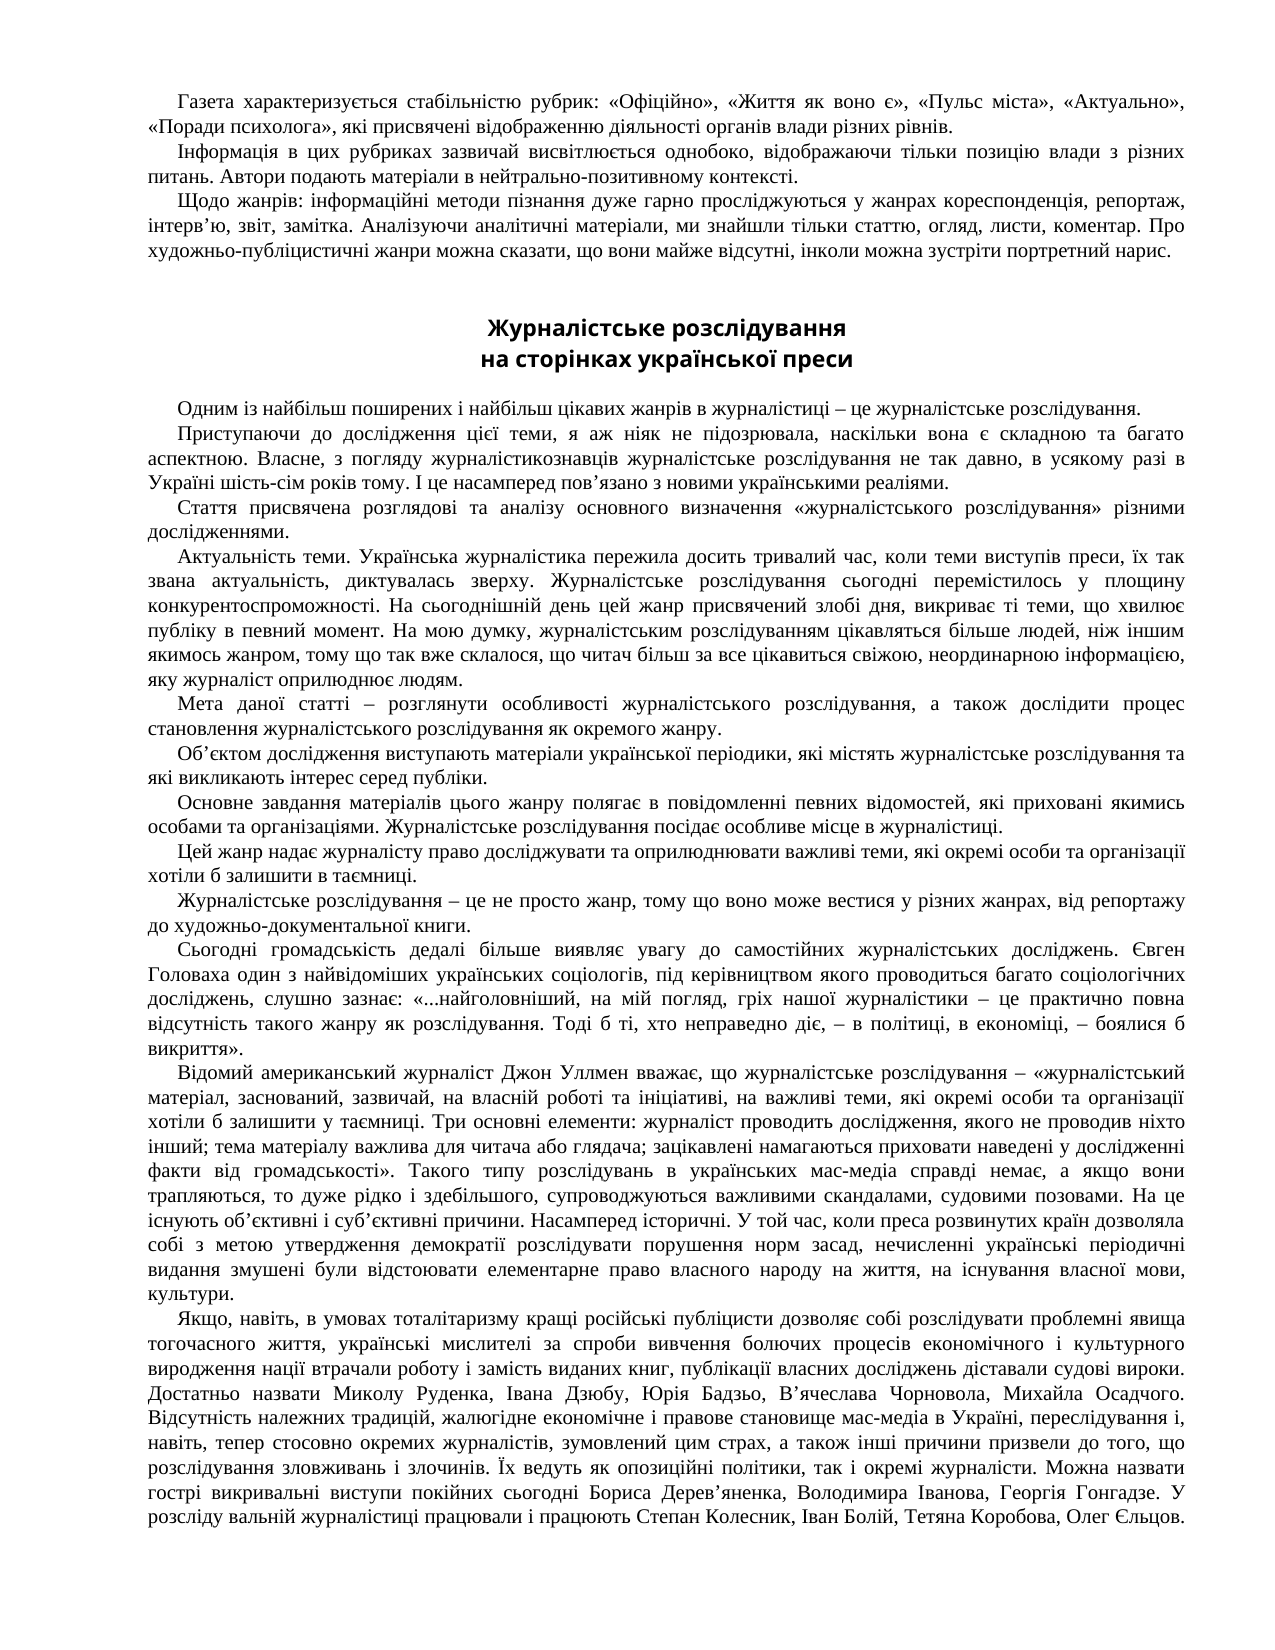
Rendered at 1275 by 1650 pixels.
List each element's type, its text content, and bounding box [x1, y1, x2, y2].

text Актуальність теми. Українська журналістика пережила досить тривалий час, коли теми виступів преси, їх так звана актуальність, диктувалась зверху. Журналістське розслідування сьогодні перемістилось у площину конкурентоспроможності. На сьогоднішній день цей жанр присвячений злобі дня, викриває ті теми, що хвилює публіку в певний момент. На мою думку, журналістським розслідуванням цікавляться більше людей, ніж іншим якимось жанром, тому що так вже склалося, що читач більш за все цікавиться свіжою, неординарною інформацією, яку журналіст оприлюднює людям. [148, 543, 1186, 691]
text Основне завдання матеріалів цього жанру полягає в повідомленні певних відомостей, які приховані якимись особами та організаціями. Журналістське розслідування посідає особливе місце в журналістиці. [148, 789, 1186, 838]
text Стаття присвячена розглядові та аналізу основного визначення «журналістського розслідування» різними дослідженнями. [148, 494, 1186, 543]
text Мета даної статті – розглянути особливості журналістського розслідування, а також дослідити процес становлення журналістського розслідування як окремого жанру. [148, 691, 1186, 740]
text на сторінках української преси [148, 343, 1186, 374]
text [148, 1305, 1186, 1528]
text Відомий американський журналіст Джон Уллмен вважає, що журналістське розслідування – «журналістський матеріал, заснований, зазвичай, на власній роботі та ініціативі, на важливі теми, які окремі особи та організації хотіли б залишити у таємниці. Три основні елементи: журналіст проводить дослідження, якого не проводив ніхто інший; тема матеріалу важлива для читача або глядача; зацікавлені намагаються приховати наведені у дослідженні факти від громадськості». Такого типу розслідувань в українських мас-медіа справді немає, а якщо вони трапляються, то дуже рідко і здебільшого, супроводжуються важливими скандалами, судовими позовами. На це існують об’єктивні і суб’єктивні причини. Насамперед історичні. У той час, коли преса розвинутих країн дозволяла собі з метою утвердження демократії розслідувати порушення норм засад, нечисленні українські періодичні видання змушені були відстоювати елементарне право власного народу на життя, на існування власної мови, культури. [148, 1059, 1186, 1305]
text Сьогодні громадськість дедалі більше виявляє увагу до самостійних журналістських досліджень. Євген Головаха один з найвідоміших українських соціологів, під керівництвом якого проводиться багато соціологічних досліджень, слушно зазнає: «...найголовніший, на мій погляд, гріх нашої журналістики – це практично повна відсутність такого жанру як розслідування. Тоді б ті, хто неправедно діє, – в політиці, в економіці, – боялися б викриття». [148, 937, 1186, 1059]
text Журналістське розслідування – це не просто жанр, тому що воно може вестися у різних жанрах, від репортажу до художньо-документальної книги. [148, 887, 1186, 937]
text Об’єктом дослідження виступають матеріали української періодики, які містять журналістське розслідування та які викликають інтерес серед публіки. [148, 740, 1186, 789]
text Цей жанр надає журналісту право досліджувати та оприлюднювати важливі теми, які окремі особи та організації хотіли б залишити в таємниці. [148, 838, 1186, 887]
text Журналістське розслідування [148, 312, 1186, 343]
text Приступаючи до дослідження цієї теми, я аж ніяк не підозрювала, наскільки вона є складною та багато аспектною. Власне, з погляду журналістикознавців журналістське розслідування не так давно, в усякому разі в Україні шість-сім років тому. І це насамперед пов’язано з новими українськими реаліями. [148, 420, 1186, 494]
text Одним із найбільш поширених і найбільш цікавих жанрів в журналістиці – це журналістське розслідування. [148, 396, 1186, 420]
text Щодо жанрів: інформаційні методи пізнання дуже гарно просліджуються у жанрах кореспонденція, репортаж, інтерв’ю, звіт, замітка. Аналізуючи аналітичні матеріали, ми знайшли тільки статтю, огляд, листи, коментар. Про художньо-публіцистичні жанри можна сказати, що вони майже відсутні, інколи можна зустріти портретний нарис. [148, 188, 1186, 262]
text Інформація в цих рубриках зазвичай висвітлюється однобоко, відображаючи тільки позицію влади з різних питань. Автори подають матеріали в нейтрально-позитивному контексті. [148, 138, 1186, 188]
text Газета характеризується стабільністю рубрик: «Офіційно», «Життя як воно є», «Пульс міста», «Актуально», «Поради психолога», які присвячені відображенню діяльності органів влади різних рівнів. [148, 88, 1186, 138]
